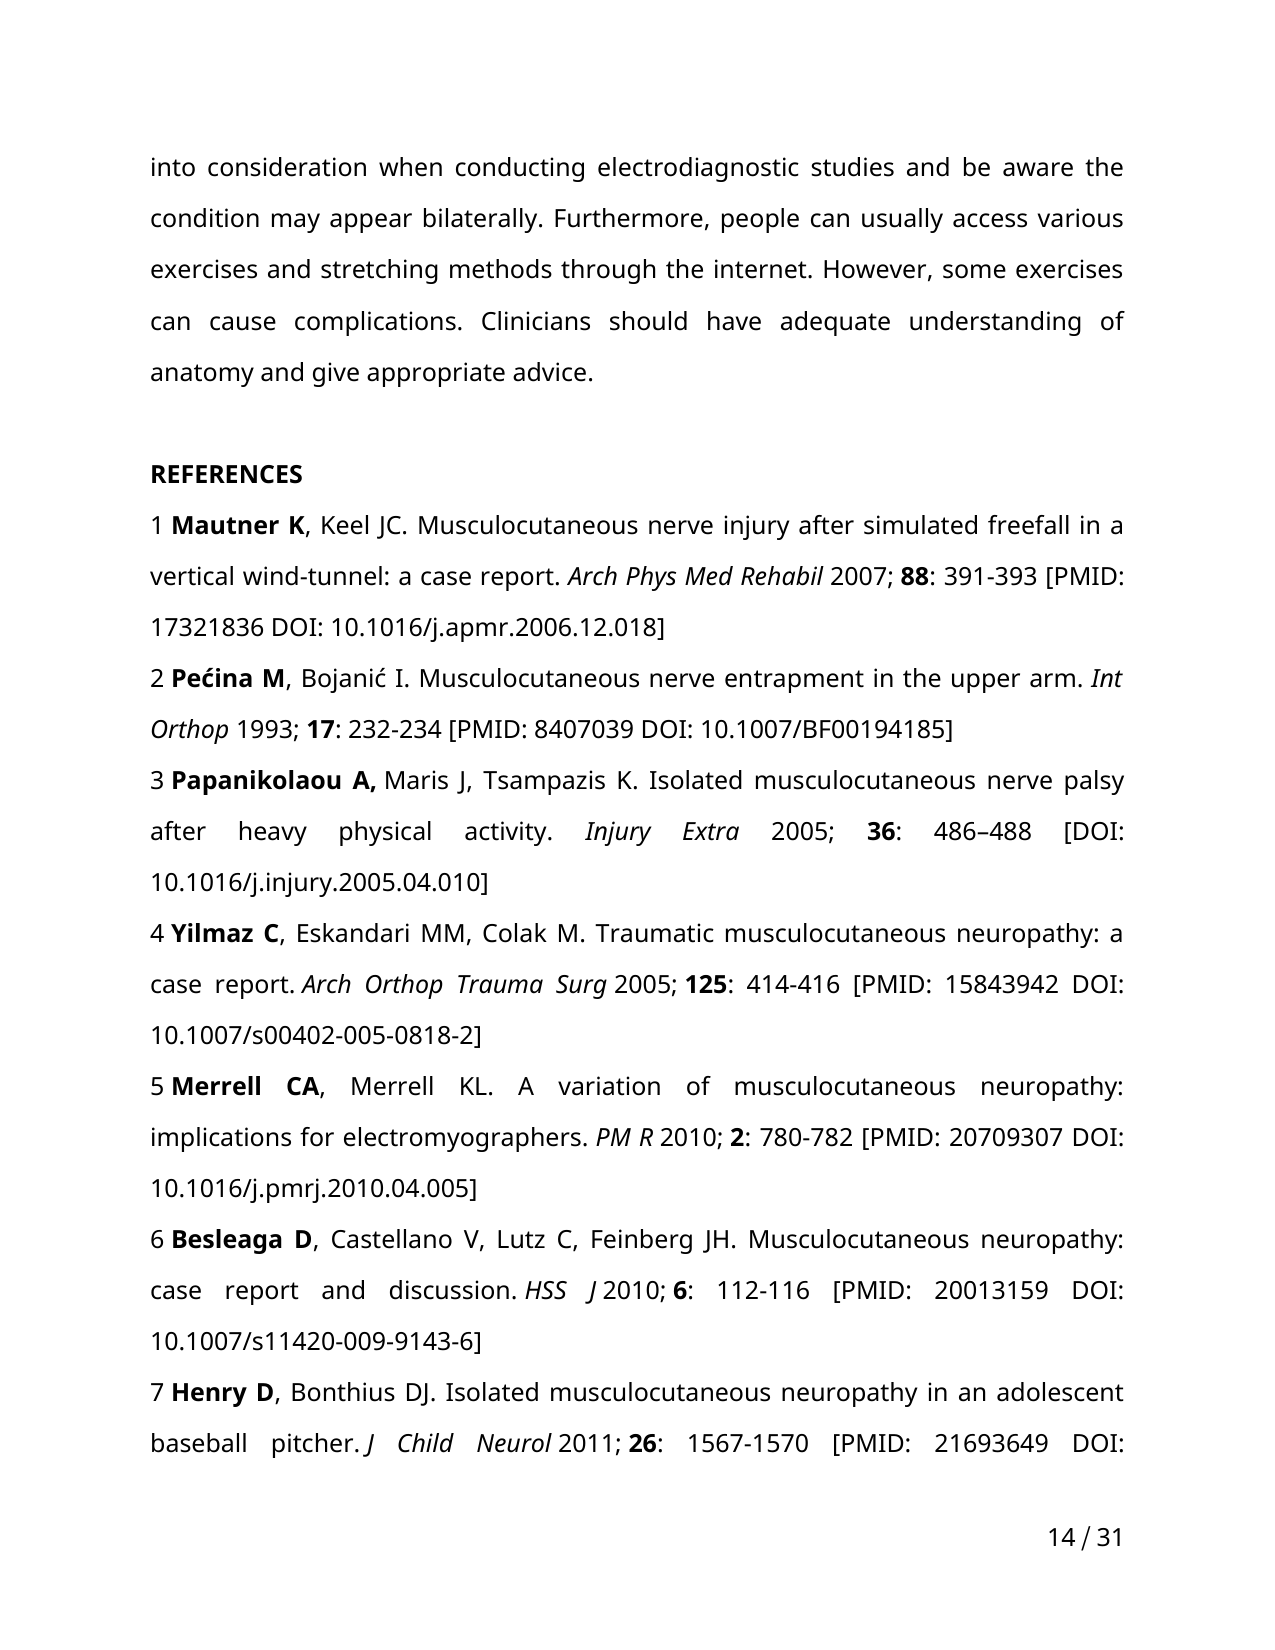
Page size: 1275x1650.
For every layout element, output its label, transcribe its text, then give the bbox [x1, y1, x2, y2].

text 4 Yilmaz C, Eskandari MM, Colak M. Traumatic musculocutaneous neuropathy: a case report. Arch Orthop Trauma Surg 2005; 125: 414-416 [PMID: 15843942 DOI: 10.1007/s00402-005-0818-2] [150, 916, 1125, 1052]
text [150, 150, 1125, 388]
text 5 Merrell CA, Merrell KL. A variation of musculocutaneous neuropathy: implications for electromyographers. PM R 2010; 2: 780-782 [PMID: 20709307 DOI: 10.1016/j.pmrj.2010.04.005] [150, 1069, 1125, 1205]
text 3 Papanikolaou A, Maris J, Tsampazis K. Isolated musculocutaneous nerve palsy after heavy physical activity. Injury Extra 2005; 36: 486–488 [DOI: 10.1016/j.injury.2005.04.010] [150, 762, 1125, 899]
text REFERENCES [150, 456, 1125, 490]
text 6 Besleaga D, Castellano V, Lutz C, Feinberg JH. Musculocutaneous neuropathy: case report and discussion. HSS J 2010; 6: 112-116 [PMID: 20013159 DOI: 10.1007/s11420-009-9143-6] [150, 1222, 1125, 1358]
text 2 Pećina M, Bojanić I. Musculocutaneous nerve entrapment in the upper arm. Int Orthop 1993; 17: 232-234 [PMID: 8407039 DOI: 10.1007/BF00194185] [150, 660, 1125, 746]
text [150, 1375, 1125, 1460]
text 1 Mautner K, Keel JC. Musculocutaneous nerve injury after simulated freefall in a vertical wind-tunnel: a case report. Arch Phys Med Rehabil 2007; 88: 391-393 [PMID: 17321836 DOI: 10.1016/j.apmr.2006.12.018] [150, 507, 1125, 643]
